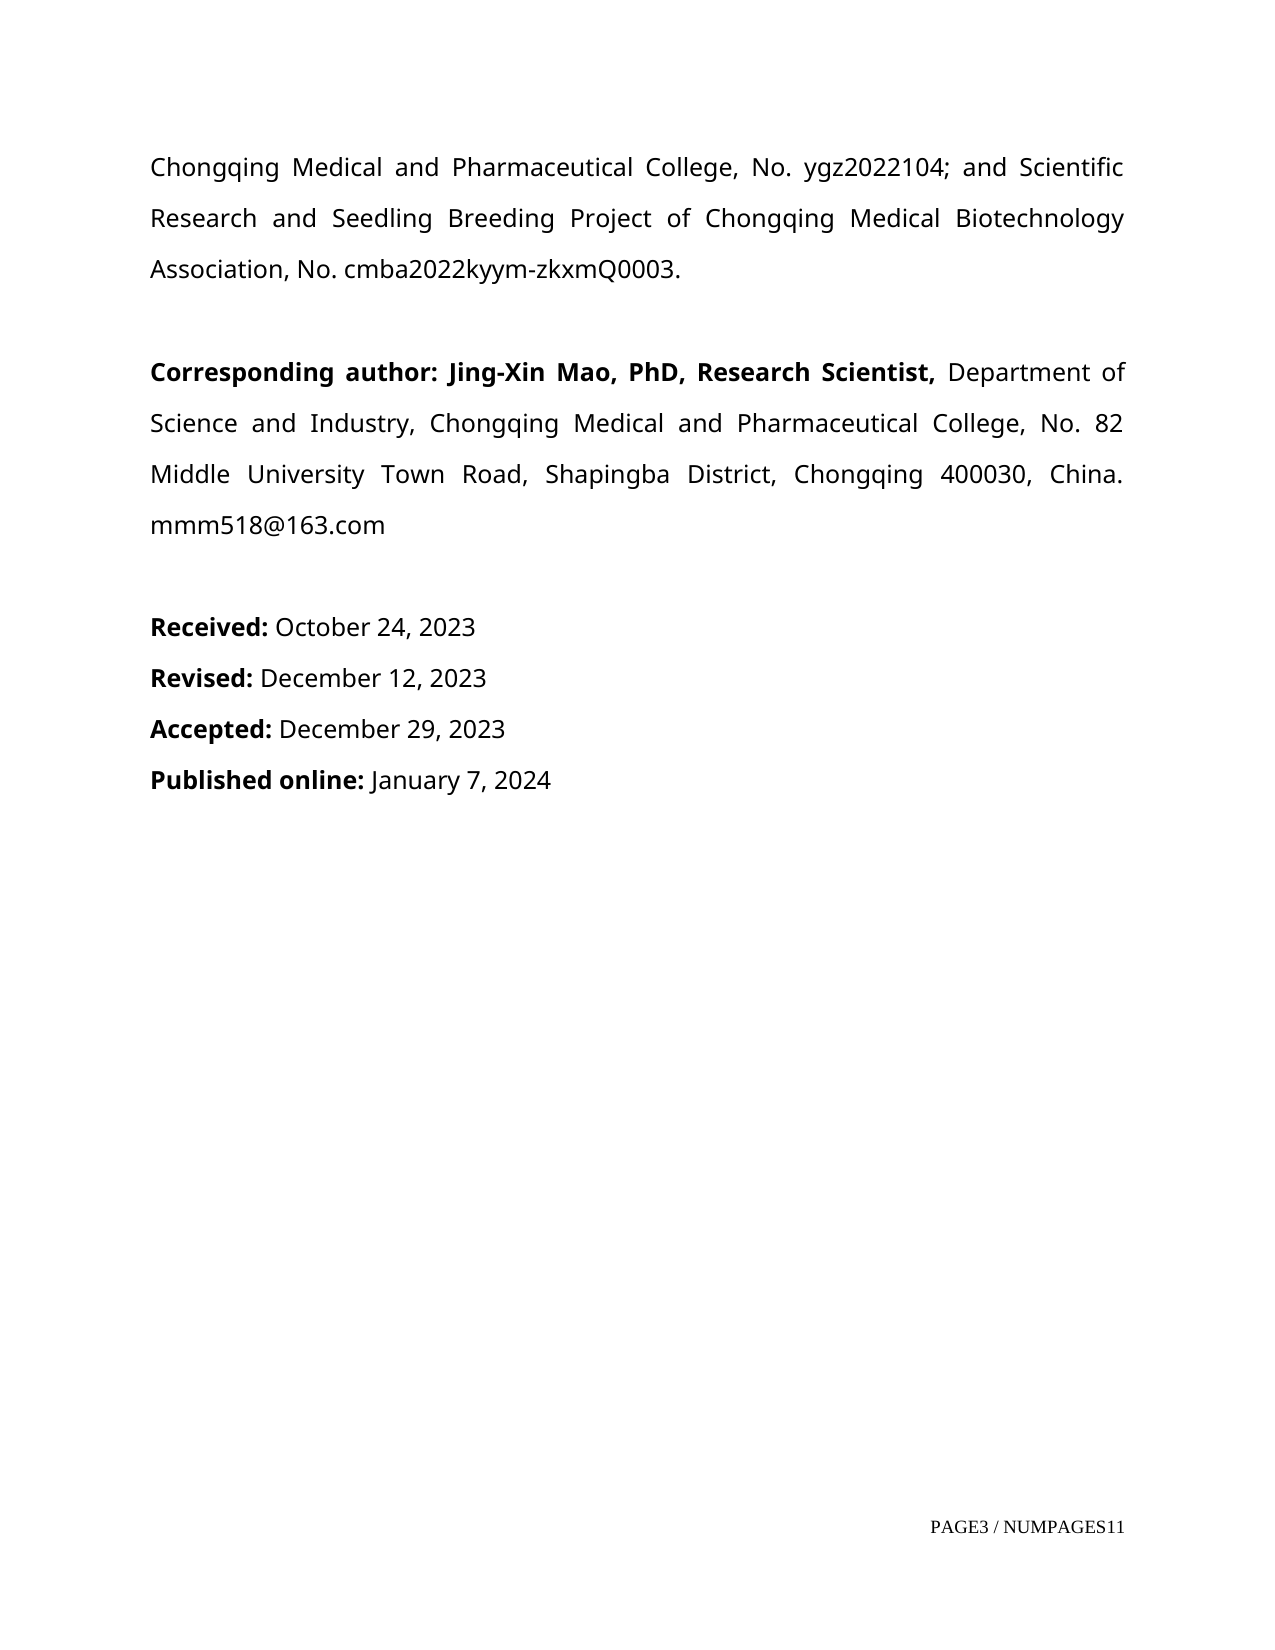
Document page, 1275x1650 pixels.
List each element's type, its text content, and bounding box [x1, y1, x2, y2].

text Corresponding author: Jing-Xin Mao, PhD, Research Scientist, Department of Science and Industry, Chongqing Medical and Pharmaceutical College, No. 82 Middle University Town Road, Shapingba District, Chongqing 400030, China. mmm518@163.com [150, 354, 1125, 541]
text Published online: January 7, 2024 [150, 762, 1125, 797]
text Revised: December 12, 2023 [150, 660, 1125, 694]
text Received: October 24, 2023 [150, 609, 1125, 643]
text Accepted: December 29, 2023 [150, 711, 1125, 746]
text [150, 150, 1125, 286]
